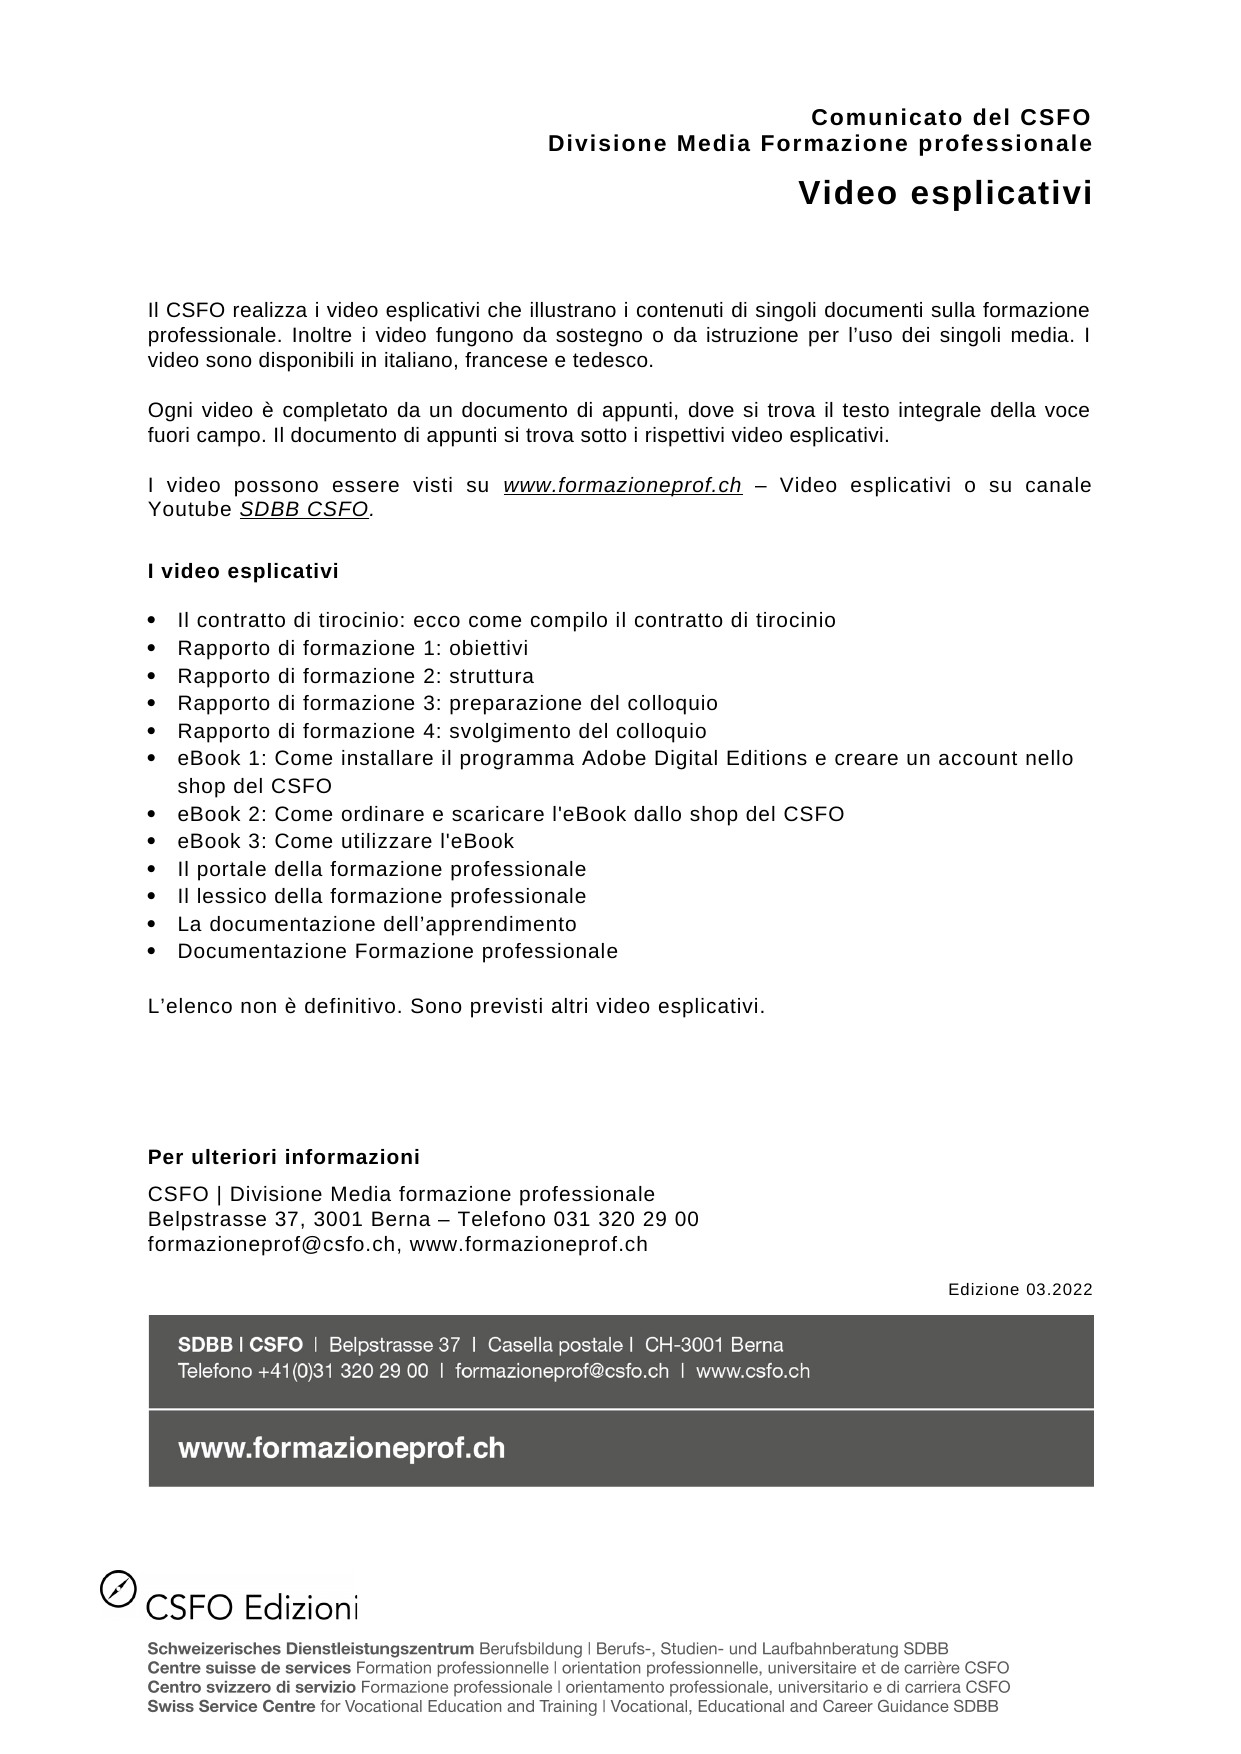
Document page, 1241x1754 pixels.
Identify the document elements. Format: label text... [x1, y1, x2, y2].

list Documentazione Formazione professionale [148, 939, 1092, 963]
picture [147, 1641, 1094, 1732]
picture [100, 1570, 358, 1620]
text Il CSFO realizza i video esplicativi che illustrano i contenuti di singoli documenti sulla formazione professionale. Inoltre i video fungono da sostegno o da istruzione per l’uso dei singoli media. I video sono disponibili in italiano, francese e tedesco. [148, 298, 1092, 373]
text Belpstrasse 37, 3001 Berna – Telefono 031 320 29 00 [148, 1207, 1092, 1232]
picture [148, 1315, 1094, 1487]
text Per ulteriori informazioni [148, 1144, 1092, 1169]
text L’elenco non è definitivo. Sono previsti altri video esplicativi. [148, 992, 1092, 1019]
list Rapporto di formazione 1: obiettivi [148, 636, 1092, 660]
list Rapporto di formazione 2: struttura [148, 663, 1092, 687]
list Rapporto di formazione 3: preparazione del colloquio [148, 691, 1092, 715]
list Rapporto di formazione 4: svolgimento del colloquio [148, 719, 1092, 743]
list eBook 1: Come installare il programma Adobe Digital Editions e creare un account nello shop del CSFO [148, 746, 1092, 798]
text Video esplicativi [281, 181, 1092, 210]
list Il contratto di tirocinio: ecco come compilo il contratto di tirocinio [148, 608, 1092, 632]
list eBook 2: Come ordinare e scaricare l'eBook dallo shop del CSFO [148, 801, 1092, 825]
text Comunicato del CSFO Divisione Media Formazione professionale [148, 103, 1092, 156]
list eBook 3: Come utilizzare l'eBook [148, 829, 1092, 853]
list Il lessico della formazione professionale [148, 884, 1092, 908]
list La documentazione dell’apprendimento [148, 912, 1092, 936]
text Ogni video è completato da un documento di appunti, dove si trova il testo integrale della voce fuori campo. Il documento di appunti si trova sotto i rispettivi video esplicativi. [148, 398, 1092, 448]
text Edizione 03.2022 [148, 1276, 1092, 1301]
text formazioneprof@csfo.ch, www.formazioneprof.ch [148, 1232, 1092, 1257]
list Il portale della formazione professionale [148, 857, 1092, 881]
text CSFO | Divisione Media formazione professionale [148, 1182, 1092, 1207]
text I video esplicativi [148, 558, 1092, 583]
text I video possono essere visti su www.formazioneprof.ch – Video esplicativi o su canale Youtube SDBB CSFO. [148, 473, 1092, 521]
